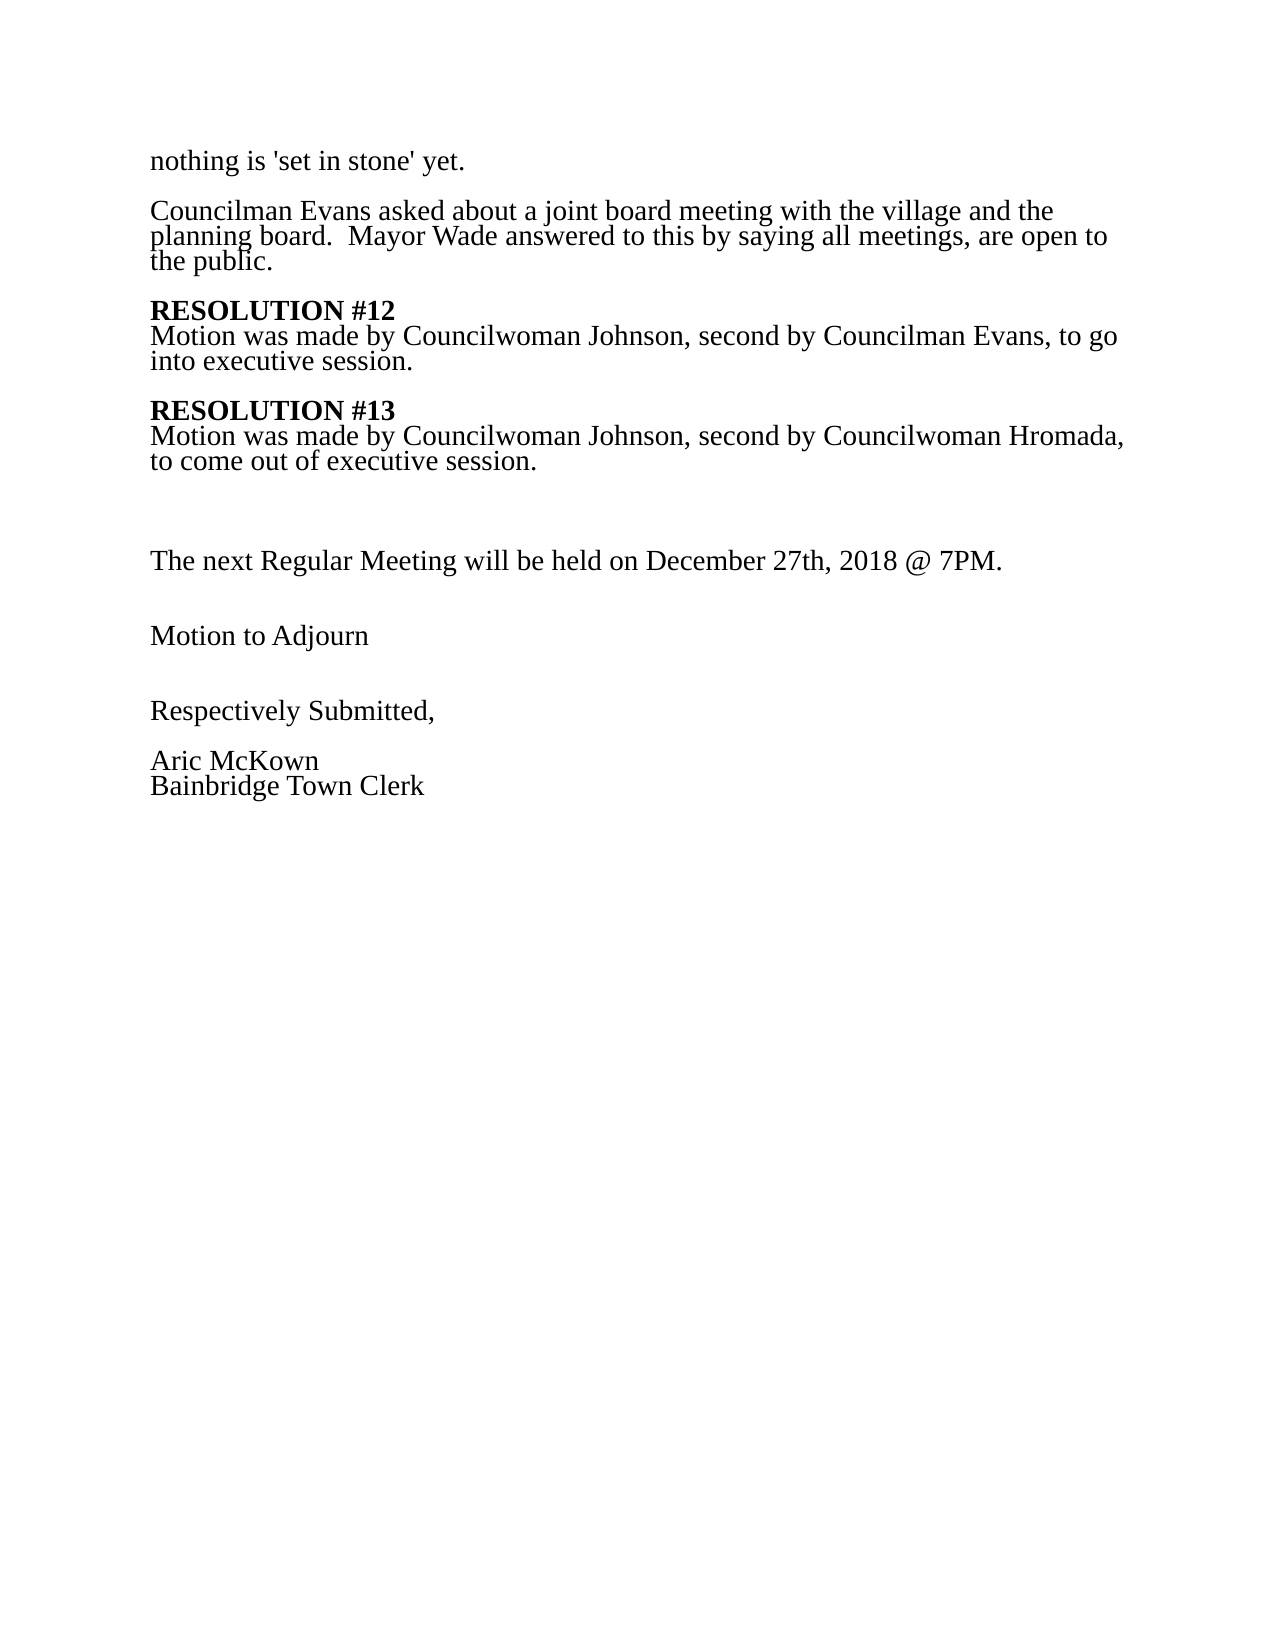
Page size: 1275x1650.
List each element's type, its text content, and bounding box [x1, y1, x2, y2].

text RESOLUTION #12 [150, 300, 1125, 325]
text The next Regular Meeting will be held on December 27th, 2018 @ 7PM. [150, 550, 1125, 575]
text Bainbridge Town Clerk [150, 775, 1125, 800]
text Respectively Submitted, [150, 700, 1125, 725]
text Motion to Adjourn [150, 625, 1125, 650]
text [150, 150, 1125, 175]
text Motion was made by Councilwoman Johnson, second by Councilman Evans, to go into executive session. [150, 325, 1125, 375]
text Motion was made by Councilwoman Johnson, second by Councilwoman Hromada, to come out of executive session. [150, 425, 1125, 475]
text RESOLUTION #13 [150, 400, 1125, 425]
text Aric McKown [150, 750, 1125, 775]
text Councilman Evans asked about a joint board meeting with the village and the planning board. Mayor Wade answered to this by saying all meetings, are open to the public. [150, 200, 1125, 275]
